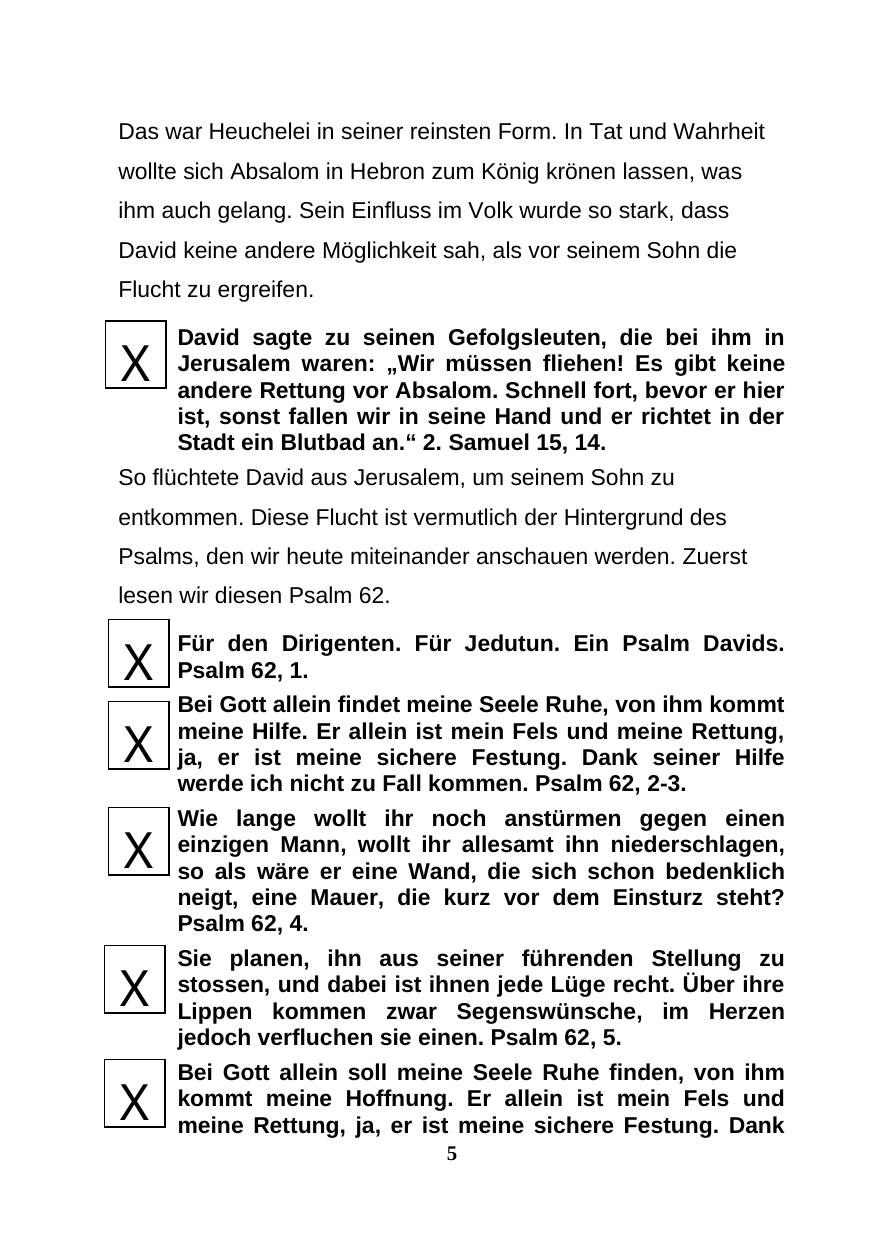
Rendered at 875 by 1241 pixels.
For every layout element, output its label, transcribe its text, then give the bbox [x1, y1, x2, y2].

list Das war Heuchelei in seiner reinsten Form. In Tat und Wahrheit wollte sich Absalom in Hebron zum König krönen lassen, was ihm auch gelang. Sein Einfluss im Volk wurde so stark, dass David keine andere Möglichkeit sah, als vor seinem Sohn die Flucht zu ergreifen. [118, 118, 785, 302]
text Wie lange wollt ihr noch anstürmen gegen einen einzigen Mann, wollt ihr allesamt ihn niederschlagen, so als wäre er eine Wand, die sich schon bedenklich neigt, eine Mauer, die kurz vor dem Einsturz steht? Psalm 62, 4. [177, 805, 785, 937]
text Sie planen, ihn aus seiner führenden Stellung zu stossen, und dabei ist ihnen jede Lüge recht. Über ihre Lippen kommen zwar Segenswünsche, im Herzen jedoch verfluchen sie einen. Psalm 62, 5. [177, 945, 785, 1051]
text Bei Gott allein findet meine Seele Ruhe, von ihm kommt meine Hilfe. Er allein ist mein Fels und meine Rettung, ja, er ist meine sichere Festung. Dank seiner Hilfe werde ich nicht zu Fall kommen. Psalm 62, 2-3. [177, 691, 785, 797]
text David sagte zu seinen Gefolgsleuten, die bei ihm in Jerusalem waren: „Wir müssen fliehen! Es gibt keine andere Rettung vor Absalom. Schnell fort, bevor er hier ist, sonst fallen wir in seine Hand und er richtet in der Stadt ein Blutbad an.“ 2. Samuel 15, 14. [177, 324, 785, 456]
list So flüchtete David aus Jerusalem, um seinem Sohn zu entkommen. Diese Flucht ist vermutlich der Hintergrund des Psalms, den wir heute miteinander anschauen werden. Zuerst lesen wir diesen Psalm 62. [118, 464, 785, 609]
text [177, 1059, 785, 1138]
text Für den Dirigenten. Für Jedutun. Ein Psalm Davids. Psalm 62, 1. [177, 630, 785, 683]
